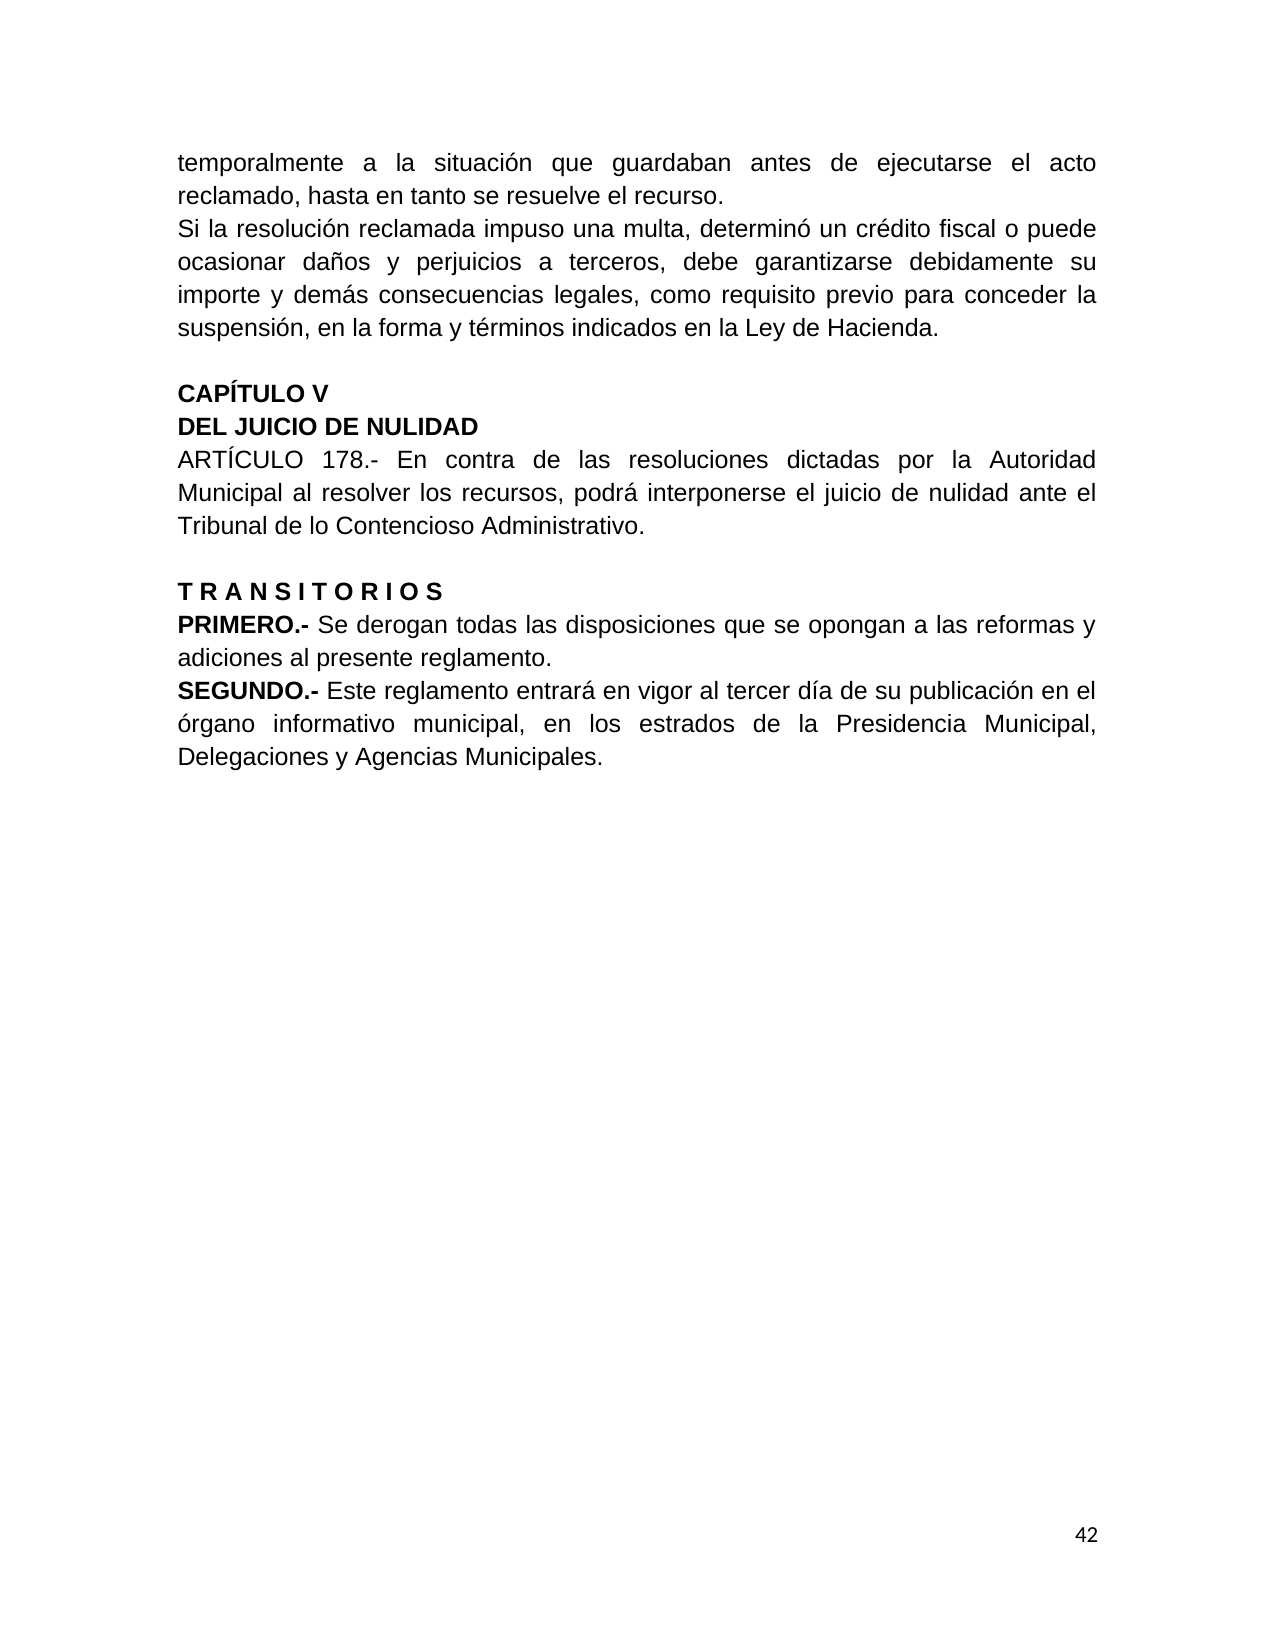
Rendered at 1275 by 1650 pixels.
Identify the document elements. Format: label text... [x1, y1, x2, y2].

text PRIMERO.- Se derogan todas las disposiciones que se opongan a las reformas y adiciones al presente reglamento. [177, 610, 1098, 672]
text DEL JUICIO DE NULIDAD [177, 412, 1098, 441]
text Si la resolución reclamada impuso una multa, determinó un crédito fiscal o puede ocasionar daños y perjuicios a terceros, debe garantizarse debidamente su importe y demás consecuencias legales, como requisito previo para conceder la suspensión, en la forma y términos indicados en la Ley de Hacienda. [177, 214, 1098, 341]
text T R A N S I T O R I O S [177, 577, 1098, 606]
text SEGUNDO.- Este reglamento entrará en vigor al tercer día de su publicación en el órgano informativo municipal, en los estrados de la Presidencia Municipal, Delegaciones y Agencias Municipales. [177, 676, 1098, 771]
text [177, 148, 1098, 209]
text CAPÍTULO V [177, 379, 1098, 407]
text ARTÍCULO 178.- En contra de las resoluciones dictadas por la Autoridad Municipal al resolver los recursos, podrá interponerse el juicio de nulidad ante el Tribunal de lo Contencioso Administrativo. [177, 445, 1098, 539]
